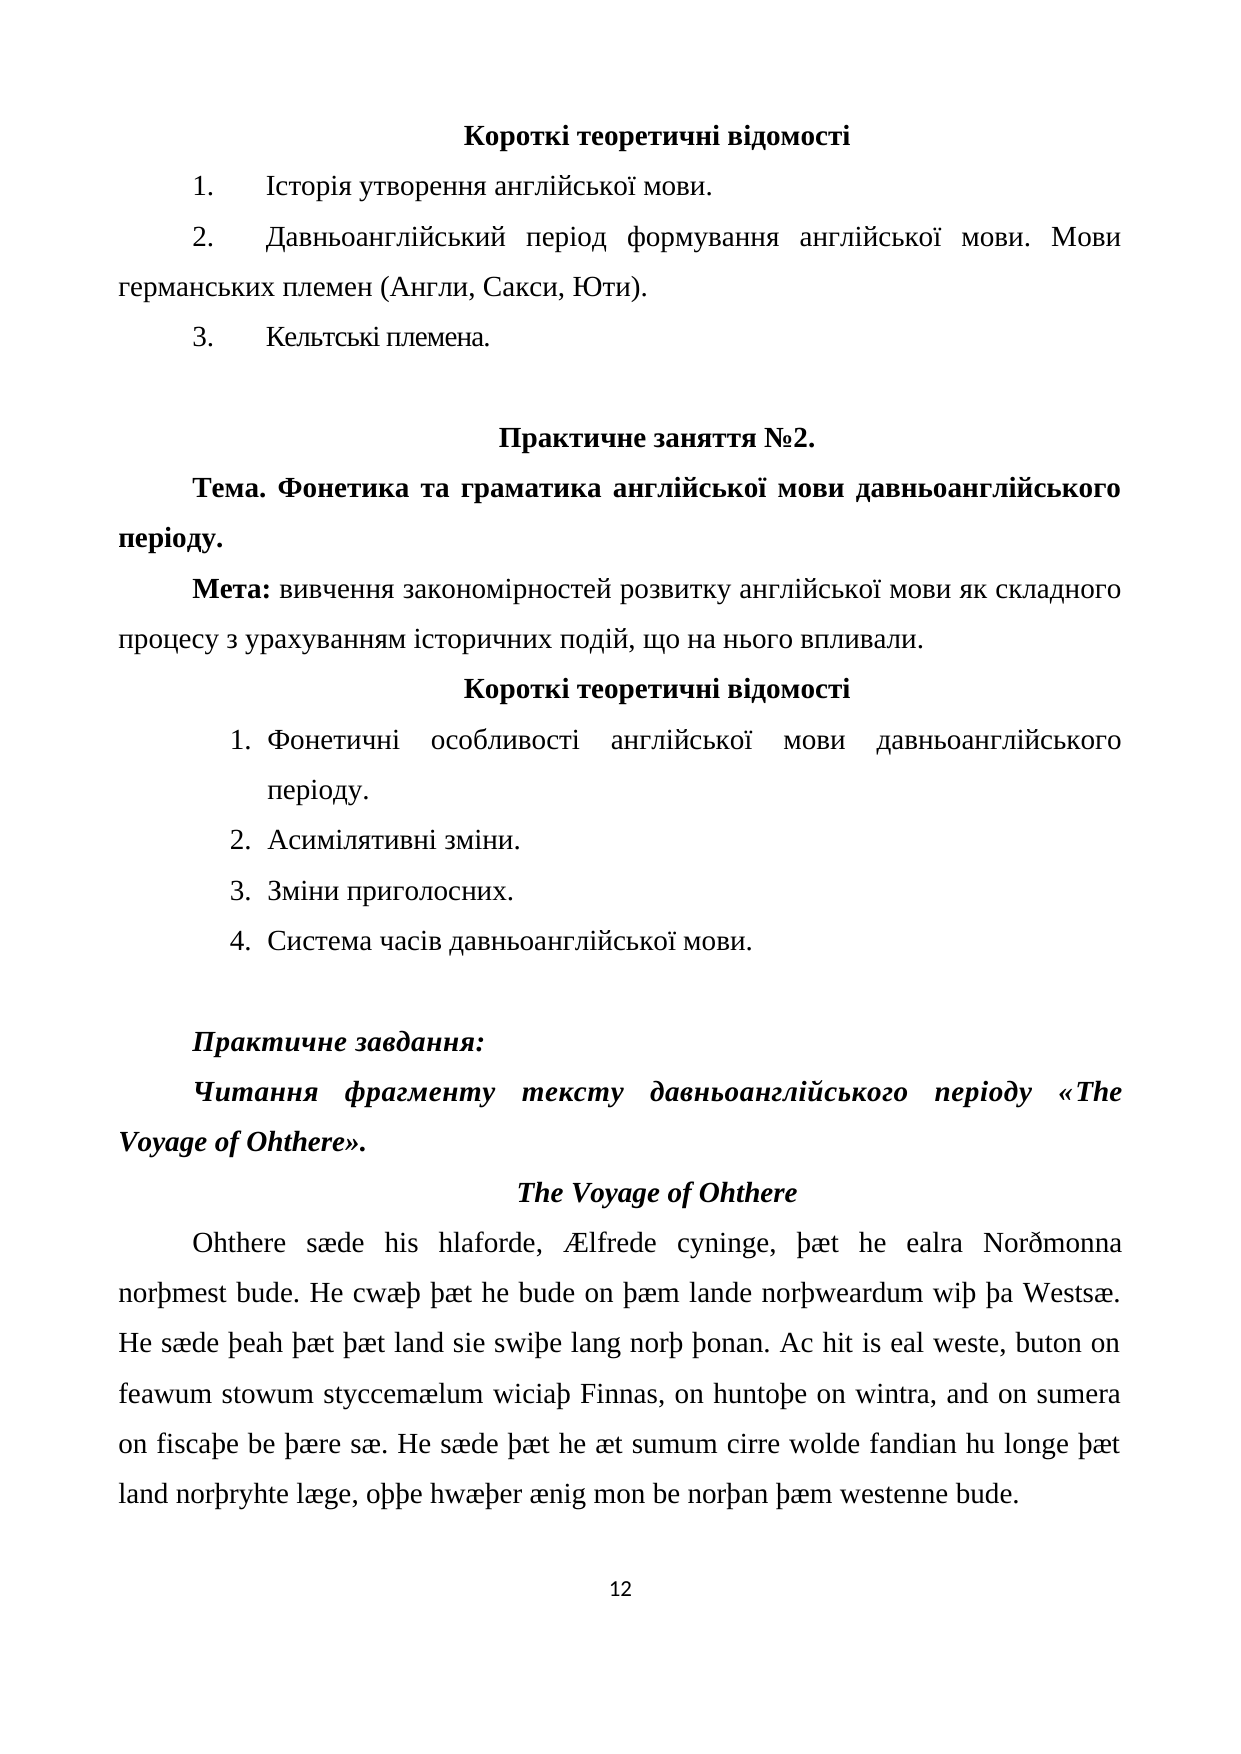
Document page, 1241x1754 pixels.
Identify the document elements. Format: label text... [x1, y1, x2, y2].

list Зміни приголосних. [229, 873, 1122, 906]
list The Voyage of Ohthere [118, 1175, 1122, 1208]
list Читання фрагменту тексту давньоанглійського періоду «The Voyage of Ohthere». [118, 1074, 1122, 1158]
list Асимілятивні зміни. [229, 822, 1122, 856]
text Короткі теоретичні відомості [118, 118, 1122, 152]
list Система часів давньоанглійської мови. [229, 923, 1122, 957]
text Короткі теоретичні відомості [118, 672, 1122, 705]
list Фонетичні особливості англійської мови давньоанглійського періоду. [229, 722, 1122, 806]
list Кельтські племена. [118, 319, 1122, 353]
list Давньоанглійський період формування англійської мови. Мови германських племен (Англи, Сакси, Юти). [118, 219, 1122, 303]
list Ohthere sæde his hlaforde, Ælfrede cyninge, þæt he ealra Norðmonna norþmest bude. He cwæþ þæt he bude on þæm lande norþweardum wiþ þa Westsæ. He sæde þeah þæt þæt land sie swiþe lang norþ þonan. Ac hit is eal weste, buton on feawum stowum styccemælum wiciaþ Finnas, on huntoþe on wintra, and on sumera on fiscaþe be þære sæ. He sæde þæt he æt sumum cirre wolde fandian hu longe þæt land norþryhte læge, oþþe hwæþer ænig mon be norþan þæm westenne bude. [118, 1225, 1122, 1510]
text Тема. Фонетика та граматика англійської мови давньоанглійського періоду. [118, 470, 1122, 554]
list Практичне завдання: [192, 1024, 1122, 1057]
text Практичне заняття №2. [118, 420, 1122, 453]
text Мета: вивчення закономірностей розвитку англійської мови як складного процесу з урахуванням історичних подій, що на нього впливали. [118, 571, 1122, 655]
list Історія утворення англійської мови. [118, 168, 1122, 202]
